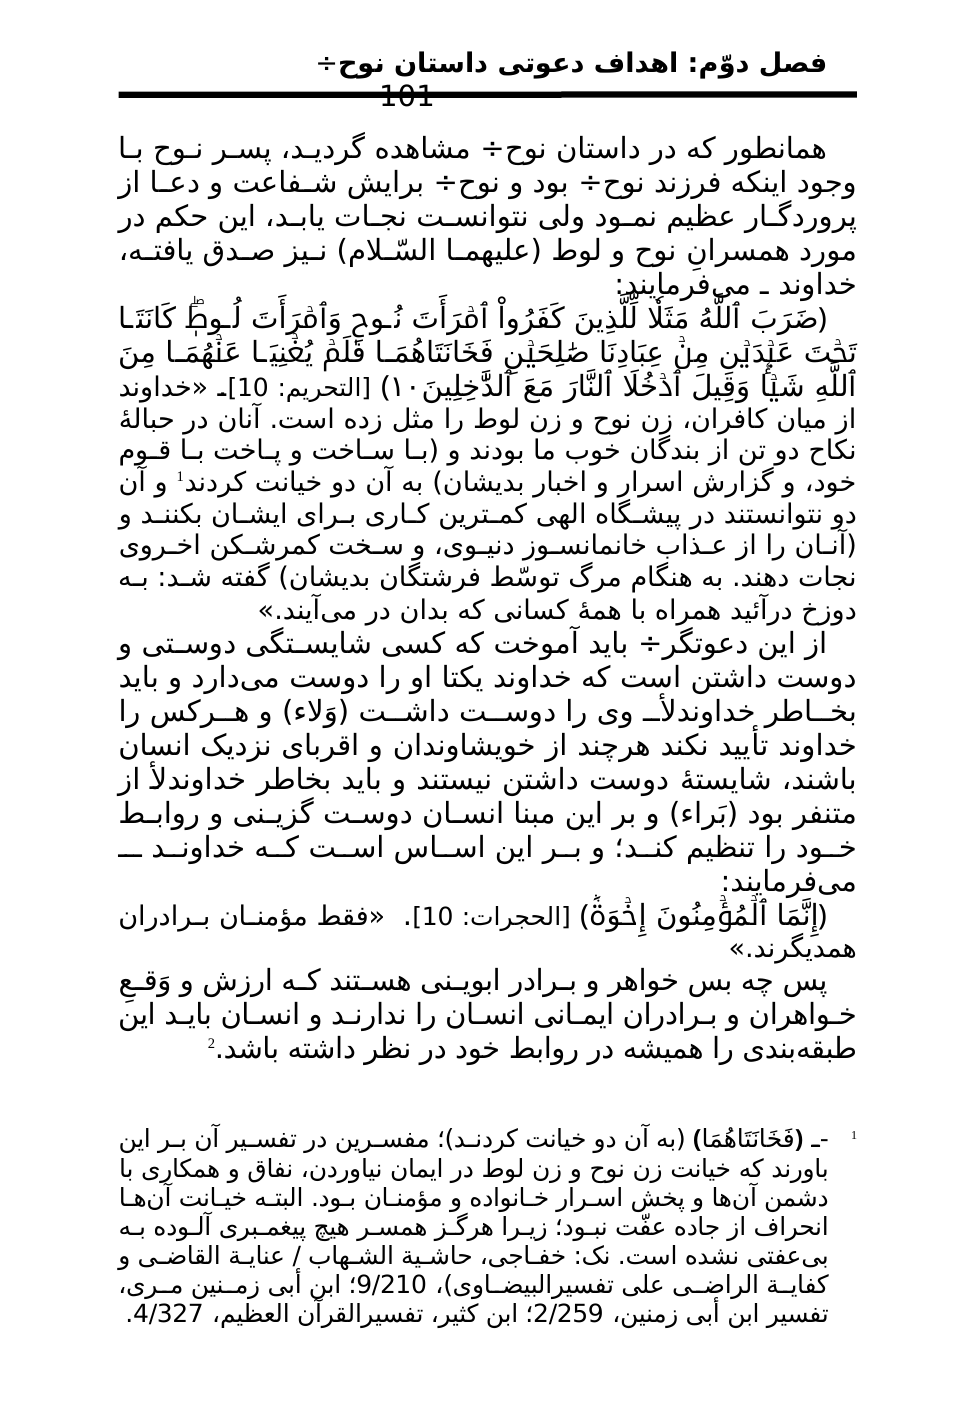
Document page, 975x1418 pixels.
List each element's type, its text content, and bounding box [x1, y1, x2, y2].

text ﴿إِنَّمَا ٱلۡمُؤۡمِنُونَ إِخۡوَةٞ﴾ [الحجرات: 10]. «فقط مؤمنان برادران همدیگرند.» [118, 898, 857, 964]
text ﴿ضَرَبَ ٱللَّهُ مَثَلٗا لِّلَّذِينَ كَفَرُواْ ٱمۡرَأَتَ نُوحٖ وَٱمۡرَأَتَ لُوطٖۖ كَانَتَا تَحۡتَ عَبۡدَيۡنِ مِنۡ عِبَادِنَا صَٰلِحَيۡنِ فَخَانَتَاهُمَا فَلَمۡ يُغۡنِيَا عَنۡهُمَا مِنَ ٱللَّهِ شَيۡ‍ٔٗا وَقِيلَ ٱدۡخُلَا ٱلنَّارَ مَعَ ٱلدَّٰخِلِينَ١٠﴾ [التحريم: 10]. «خداوند از میان کافران، زن نوح و زن لوط را مثل زده است. آنان در حبالۀ نکاح دو تن از بندگان خوب ما بودند و (با ساخت و پاخت با قوم خود، و گزارش اسرار و اخبار بدیشان) به آن دو خیانت کردند و آن دو نتوانستند در پیشگاه الهی کمترین کاری برای ایشان بکنند و (آنان را از عذاب خانمانسوز دنیوی، و سخت کمرشکن اخروی نجات دهند. به هنگام مرگ توسّط فرشتگان بدیشان) گفته شد: به دوزخ درآئید همراه با همۀ کسانی که بدان در می‌آیند.» ‏ ‏ [118, 301, 857, 627]
text از این دعوتگر÷ باید آموخت که کسی شایستگی دوستی و دوست داشتن است که خداوند یکتا او را دوست می‌دارد و باید بخاطر خداوندﻷ وی را دوست داشت (وَلاء) و هرکس را خداوند تأیید نکند هرچند از خویشاوندان و اقربای نزدیک انسان باشند، شایستۀ دوست داشتن نیستند و باید بخاطر خداوندﻷ از متنفر بود (بَراء) و بر این مبنا انسان دوست گزینی و روابط خود را تنظیم کند؛ و بر این اساس است که خداوند ـ می‌فرمایند: [118, 627, 857, 898]
text همانطور که در داستان نوح÷ مشاهده گردید، پسر نوح با وجود اینکه فرزند نوح÷ بود و نوح÷ برایش شفاعت و دعا از پروردگار عظیم نمود ولی نتوانست نجات یابد، این حکم در مورد همسرانِ نوح و لوط (علیهما السّلام) نیز صدق یافته، خداوند ـ می‌فرمایند: [118, 132, 857, 301]
text پس چه بس خواهر و برادر ابوینی هستند که ارزش و وَقعِ خواهران و برادران ایمانی انسان را ندارند و انسان باید این طبقه‌بندی را همیشه در روابط خود در نظر داشته باشد. [118, 964, 857, 1066]
